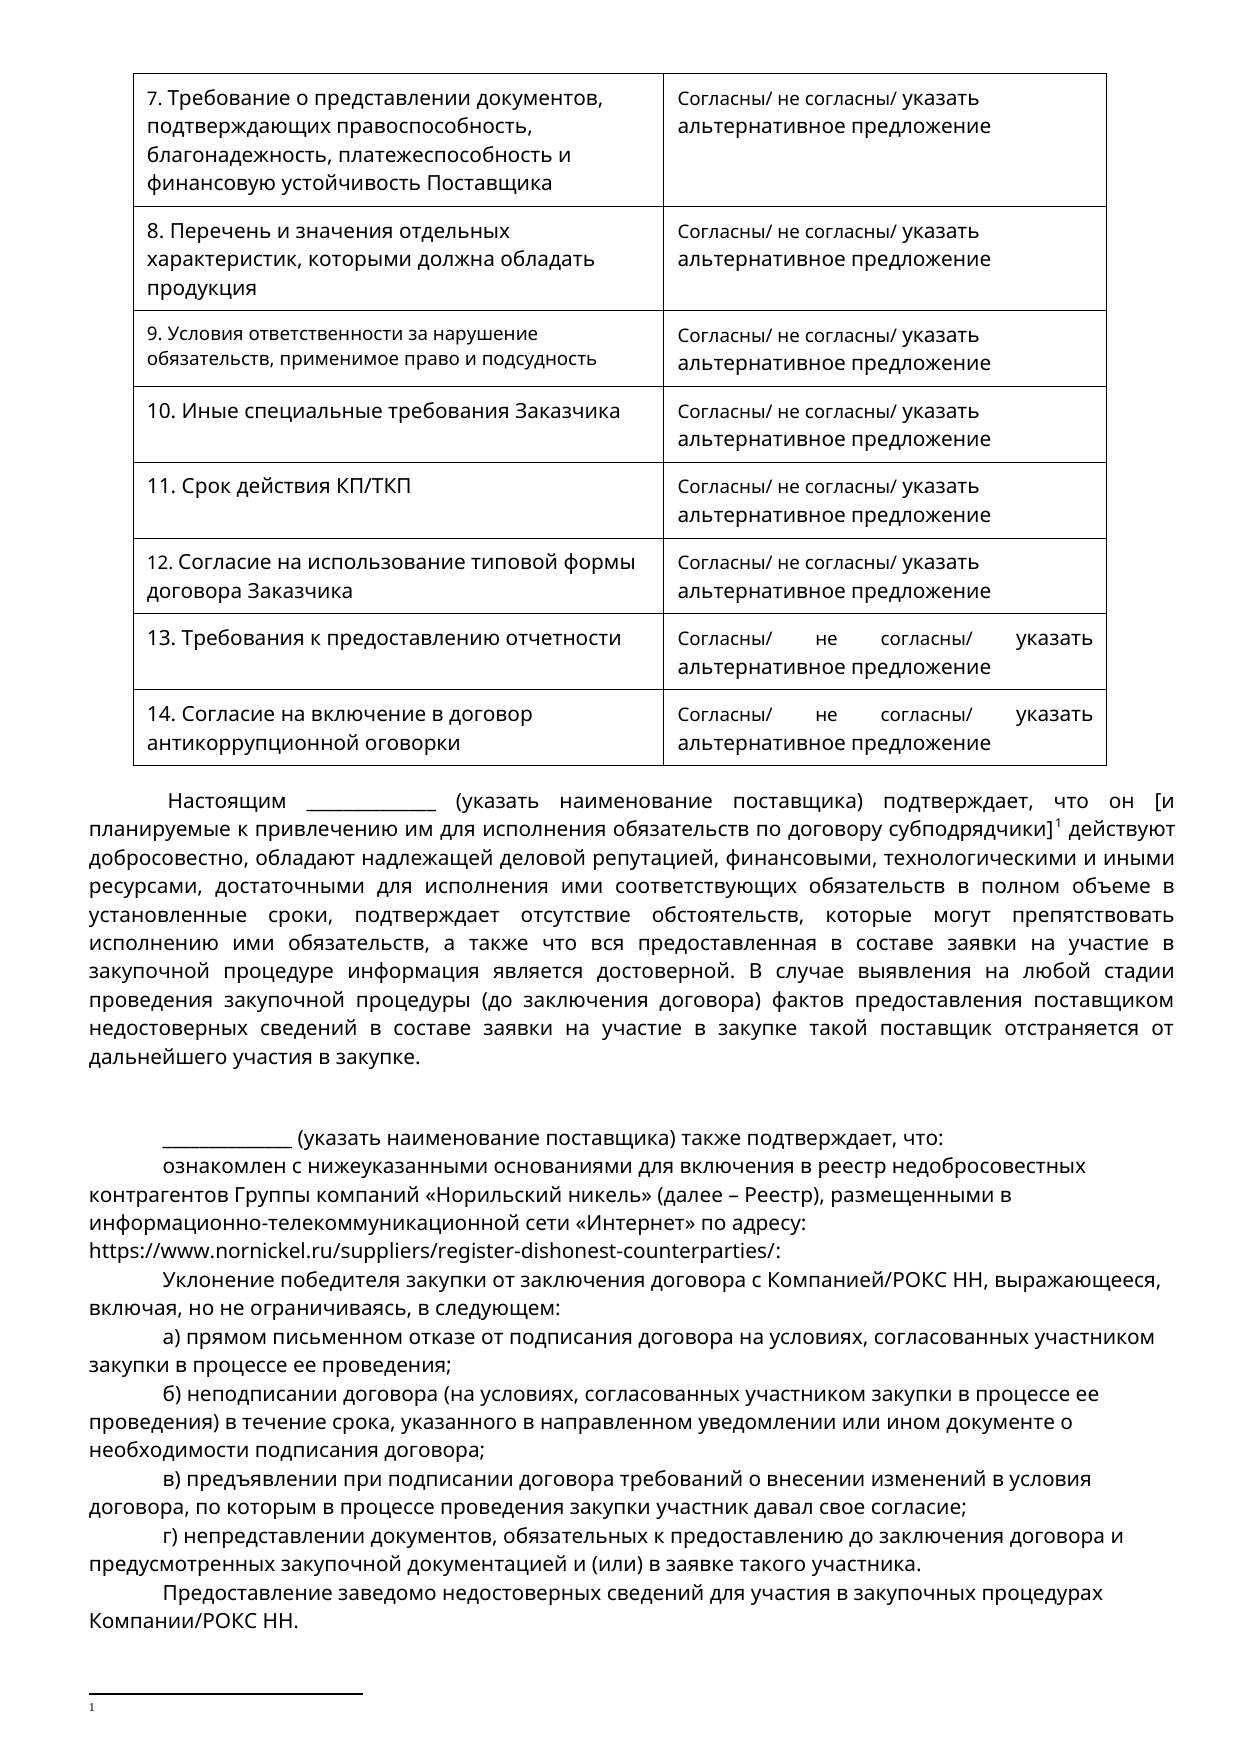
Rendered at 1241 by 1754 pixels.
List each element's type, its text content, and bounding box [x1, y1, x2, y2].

text в) предъявлении при подписании договора требований о внесении изменений в условия договора, по которым в процессе проведения закупки участник давал свое согласие; [89, 1464, 1181, 1521]
text г) непредставлении документов, обязательных к предоставлению до заключения договора и предусмотренных закупочной документацией и (или) в заявке такого участника. [89, 1521, 1181, 1578]
text Предоставление заведомо недостоверных сведений для участия в закупочных процедурах Компании/РОКС НН. [89, 1578, 1181, 1635]
table_cell Согласны/ не согласны/ указать альтернативное предложение [664, 614, 1106, 689]
table_cell 9. Условия ответственности за нарушение обязательств, применимое право и подсудность [134, 311, 663, 386]
table_cell 7. Требование о представлении документов, подтверждающих правоспособность, благонадежность, платежеспособность и финансовую устойчивость Поставщика [134, 74, 663, 206]
text Настоящим ______________ (указать наименование поставщика) подтверждает, что он [и планируемые к привлечению им для исполнения обязательств по договору субподрядчики] действуют добросовестно, обладают надлежащей деловой репутацией, финансовыми, технологическими и иными ресурсами, достаточными для исполнения ими соответствующих обязательств в полном объеме в установленные сроки, подтверждает отсутствие обстоятельств, которые могут препятствовать исполнению ими обязательств, а также что вся предоставленная в составе заявки на участие в закупочной процедуре информация является достоверной. В случае выявления на любой стадии проведения закупочной процедуры (до заключения договора) фактов предоставления поставщиком недостоверных сведений в составе заявки на участие в закупке такой поставщик отстраняется от дальнейшего участия в закупке. [89, 786, 1175, 1070]
text ознакомлен с нижеуказанными основаниями для включения в реестр недобросовестных контрагентов Группы компаний «Норильский никель» (далее – Реестр), размещенными в информационно-телекоммуникационной сети «Интернет» по адресу: https://www.nornickel.ru/suppliers/register-dishonest-counterparties/: [89, 1151, 1181, 1265]
table_cell 11. Срок действия КП/ТКП [134, 463, 663, 537]
text ______________ (указать наименование поставщика) также подтверждает, что: [89, 1123, 1181, 1151]
table_cell Согласны/ не согласны/ указать альтернативное предложение [664, 207, 1106, 310]
table_cell 8. Перечень и значения отдельных характеристик, которыми должна обладать продукция [134, 207, 663, 310]
table_cell Согласны/ не согласны/ указать альтернативное предложение [664, 539, 1106, 613]
table_cell 10. Иные специальные требования Заказчика [134, 387, 663, 462]
text а) прямом письменном отказе от подписания договора на условиях, согласованных участником закупки в процессе ее проведения; [89, 1322, 1181, 1379]
table_cell Согласны/ не согласны/ указать альтернативное предложение [664, 311, 1106, 386]
text Уклонение победителя закупки от заключения договора с Компанией/РОКС НН, выражающееся, включая, но не ограничиваясь, в следующем: [89, 1265, 1181, 1322]
table_cell Согласны/ не согласны/ указать альтернативное предложение [664, 463, 1106, 537]
table_cell 12. Согласие на использование типовой формы договора Заказчика [134, 539, 663, 613]
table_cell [664, 74, 1106, 206]
table_cell Согласны/ не согласны/ указать альтернативное предложение [664, 690, 1106, 765]
table_cell 13. Требования к предоставлению отчетности [134, 614, 663, 689]
text б) неподписании договора (на условиях, согласованных участником закупки в процессе ее проведения) в течение срока, указанного в направленном уведомлении или ином документе о необходимости подписания договора; [89, 1379, 1181, 1464]
table_cell 14. Согласие на включение в договор антикоррупционной оговорки [134, 690, 663, 765]
table_cell Согласны/ не согласны/ указать альтернативное предложение [664, 387, 1106, 462]
